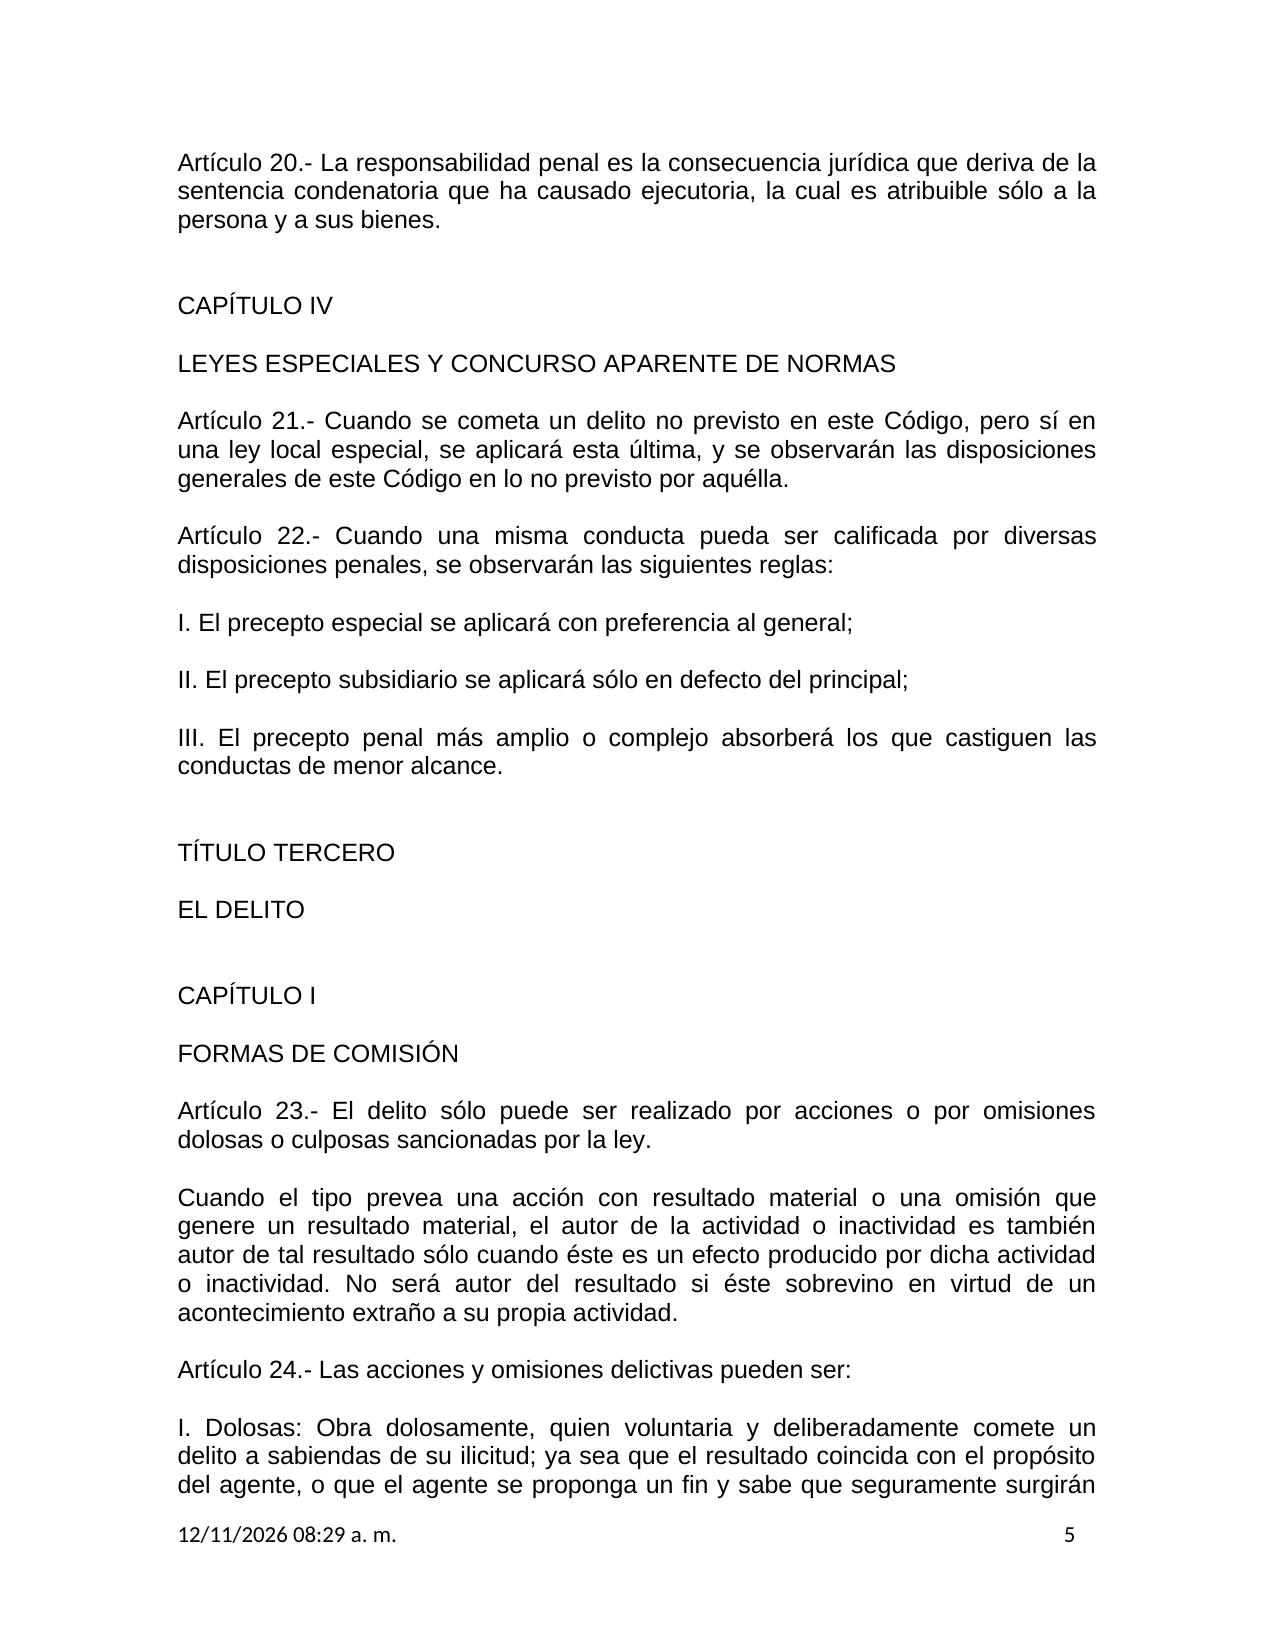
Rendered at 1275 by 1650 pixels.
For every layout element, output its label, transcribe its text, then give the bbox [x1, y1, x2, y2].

text II. El precepto subsidiario se aplicará sólo en defecto del principal; [177, 665, 1098, 694]
text Artículo 20.- La responsabilidad penal es la consecuencia jurídica que deriva de la sentencia condenatoria que ha causado ejecutoria, la cual es atribuible sólo a la persona y a sus bienes. [177, 148, 1098, 234]
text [177, 1413, 1098, 1499]
text Artículo 21.- Cuando se cometa un delito no previsto en este Código, pero sí en una ley local especial, se aplicará esta última, y se observarán las disposiciones generales de este Código en lo no previsto por aquélla. [177, 406, 1098, 493]
text CAPÍTULO IV [177, 291, 1098, 320]
text CAPÍTULO I [177, 981, 1098, 1010]
text I. El precepto especial se aplicará con preferencia al general; [177, 608, 1098, 636]
text Artículo 24.- Las acciones y omisiones delictivas pueden ser: [177, 1355, 1098, 1384]
text LEYES ESPECIALES Y CONCURSO APARENTE DE NORMAS [177, 349, 1098, 378]
text FORMAS DE COMISIÓN [177, 1039, 1098, 1068]
text Artículo 22.- Cuando una misma conducta pueda ser calificada por diversas disposiciones penales, se observarán las siguientes reglas: [177, 521, 1098, 579]
text TÍTULO TERCERO [177, 838, 1098, 866]
text III. El precepto penal más amplio o complejo absorberá los que castiguen las conductas de menor alcance. [177, 723, 1098, 780]
text EL DELITO [177, 895, 1098, 924]
text Artículo 23.- El delito sólo puede ser realizado por acciones o por omisiones dolosas o culposas sancionadas por la ley. [177, 1096, 1098, 1154]
text Cuando el tipo prevea una acción con resultado material o una omisión que genere un resultado material, el autor de la actividad o inactividad es también autor de tal resultado sólo cuando éste es un efecto producido por dicha actividad o inactividad. No será autor del resultado si éste sobrevino en virtud de un acontecimiento extraño a su propia actividad. [177, 1183, 1098, 1326]
